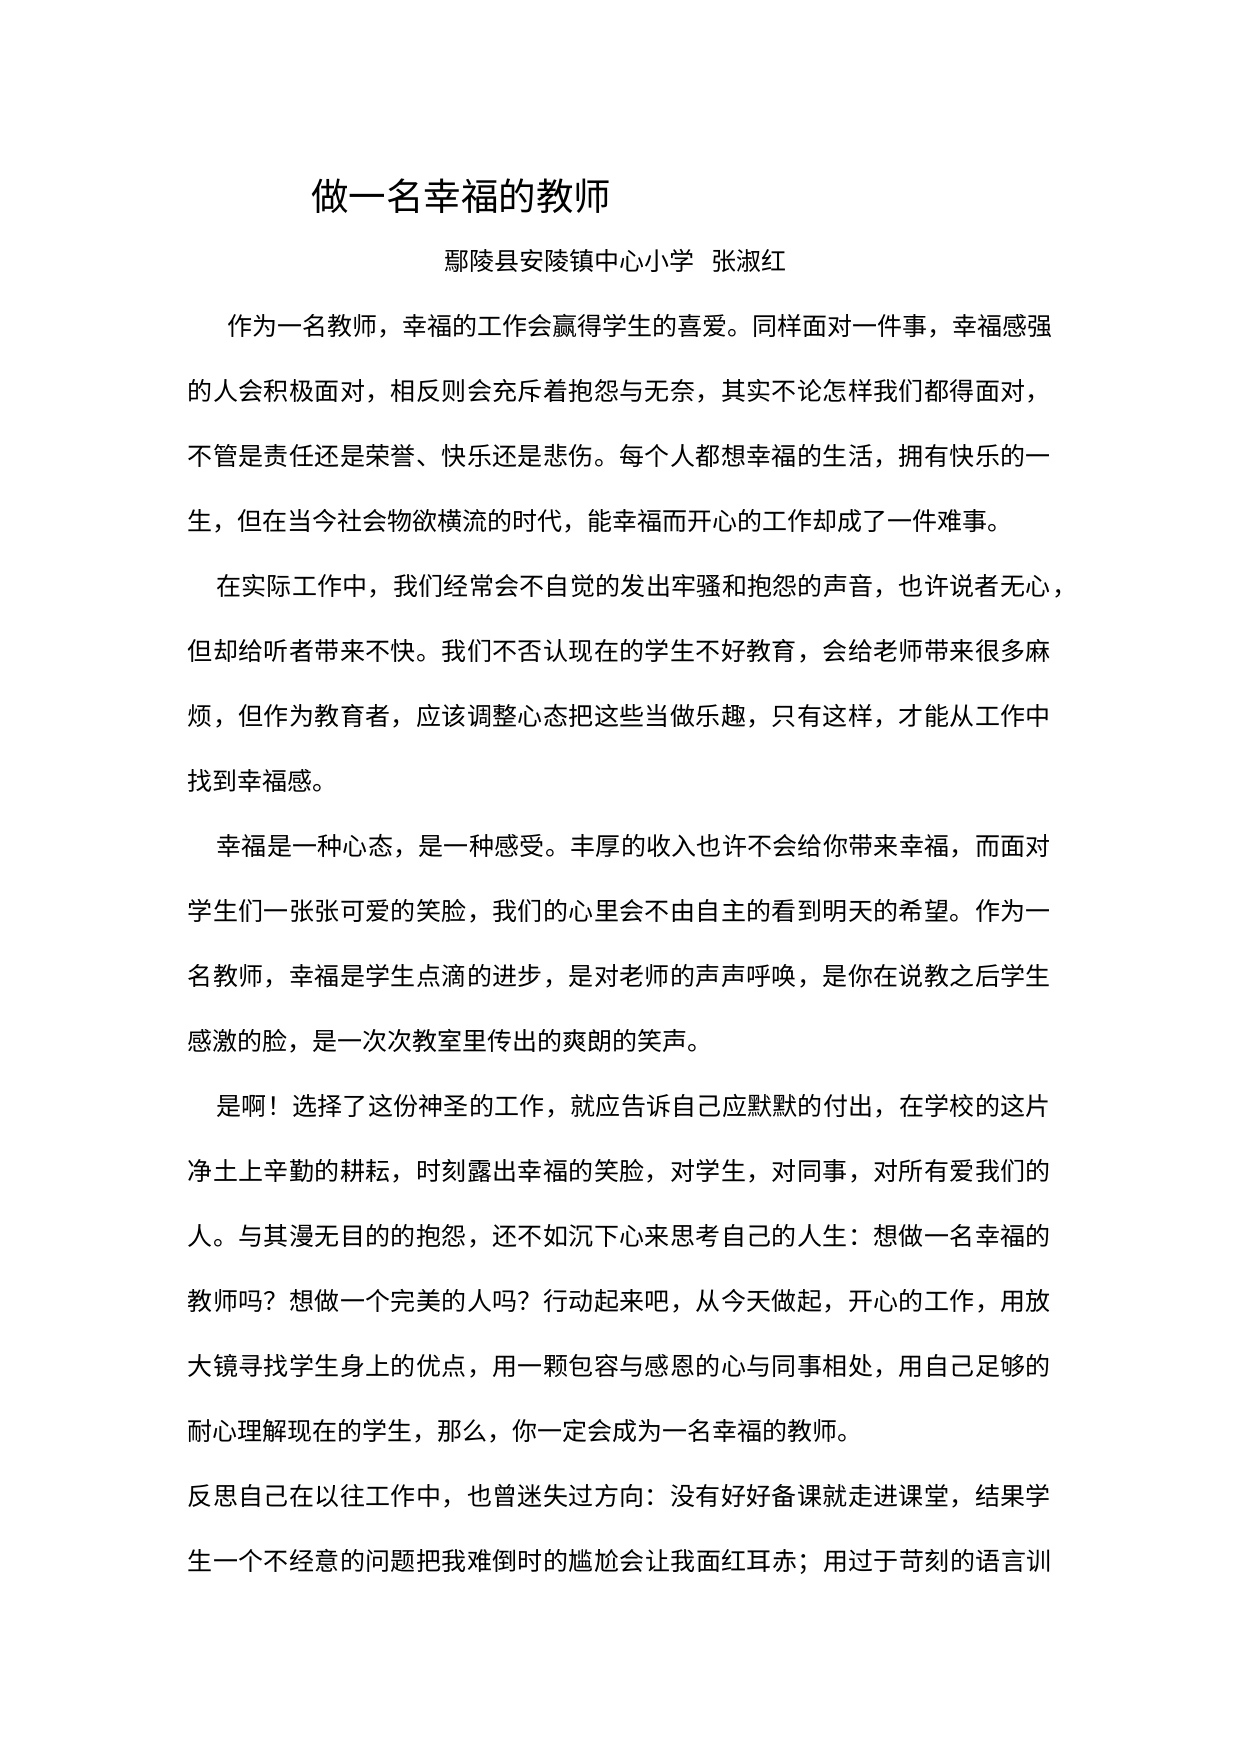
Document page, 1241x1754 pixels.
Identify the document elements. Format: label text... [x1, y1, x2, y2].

text 是啊！选择了这份神圣的工作，就应告诉自己应默默的付出，在学校的这片净土上辛勤的耕耘，时刻露出幸福的笑脸，对学生，对同事，对所有爱我们的人。与其漫无目的的抱怨，还不如沉下心来思考自己的人生：想做一名幸福的教师吗？想做一个完美的人吗？行动起来吧，从今天做起，开心的工作，用放大镜寻找学生身上的优点，用一颗包容与感恩的心与同事相处，用自己足够的耐心理解现在的学生，那么，你一定会成为一名幸福的教师。 [187, 1072, 1053, 1462]
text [187, 1462, 1053, 1592]
text 鄢陵县安陵镇中心小学 张淑红 [187, 227, 1053, 292]
text 做一名幸福的教师 [187, 162, 1053, 227]
text 在实际工作中，我们经常会不自觉的发出牢骚和抱怨的声音，也许说者无心，但却给听者带来不快。我们不否认现在的学生不好教育，会给老师带来很多麻烦，但作为教育者，应该调整心态把这些当做乐趣，只有这样，才能从工作中找到幸福感。 [187, 552, 1053, 812]
text 幸福是一种心态，是一种感受。丰厚的收入也许不会给你带来幸福，而面对学生们一张张可爱的笑脸，我们的心里会不由自主的看到明天的希望。作为一名教师，幸福是学生点滴的进步，是对老师的声声呼唤，是你在说教之后学生感激的脸，是一次次教室里传出的爽朗的笑声。 [187, 812, 1053, 1072]
text 作为一名教师，幸福的工作会赢得学生的喜爱。同样面对一件事，幸福感强的人会积极面对，相反则会充斥着抱怨与无奈，其实不论怎样我们都得面对，不管是责任还是荣誉、快乐还是悲伤。每个人都想幸福的生活，拥有快乐的一生，但在当今社会物欲横流的时代，能幸福而开心的工作却成了一件难事。 [187, 292, 1053, 552]
